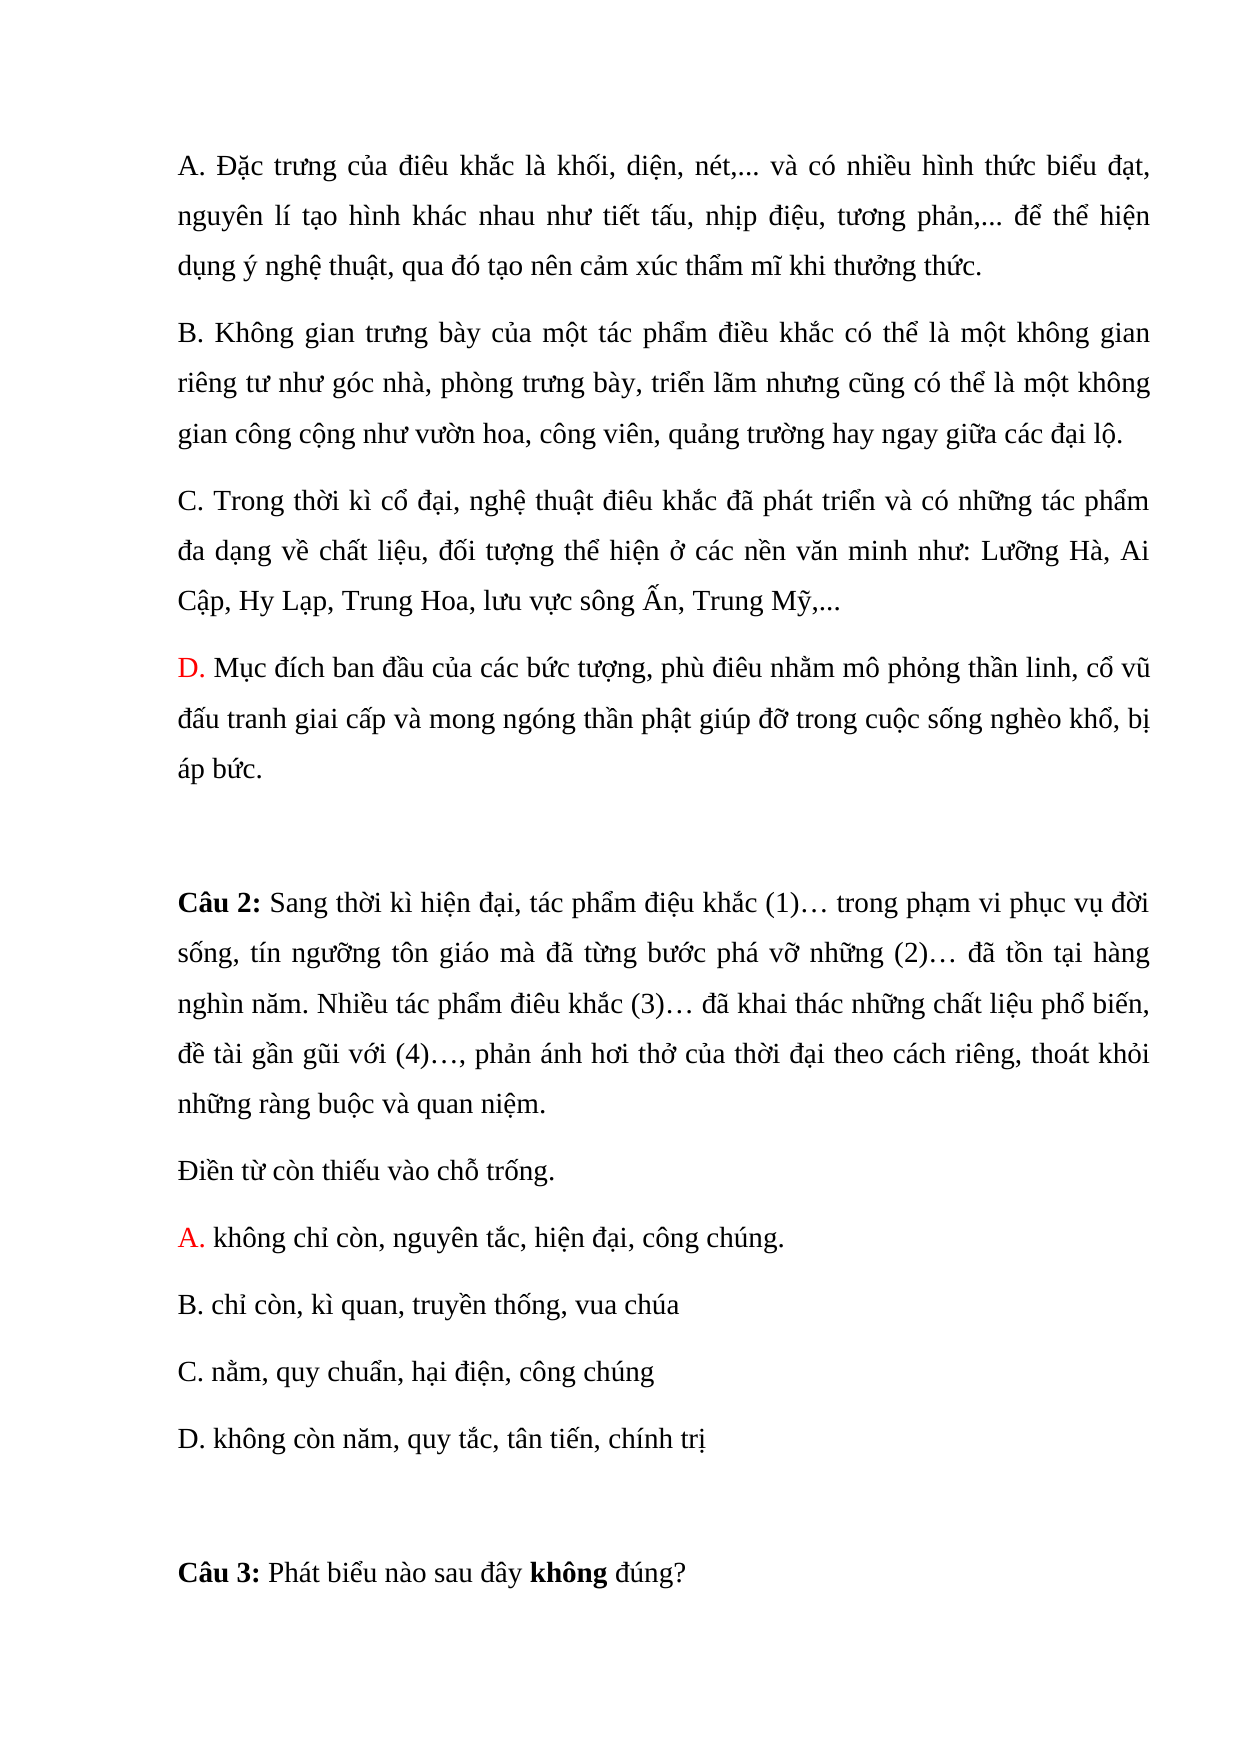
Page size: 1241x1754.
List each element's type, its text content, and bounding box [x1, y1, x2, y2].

text Câu 3: Phát biểu nào sau đây không đúng? [177, 1555, 1152, 1589]
text A. không chỉ còn, nguyên tắc, hiện đại, công chúng. [177, 1220, 1152, 1254]
text C. nằm, quy chuẩn, hại điện, công chúng [177, 1354, 1152, 1388]
text C. Trong thời kì cổ đại, nghệ thuật điêu khắc đã phát triển và có những tác phẩm đa dạng về chất liệu, đối tượng thể hiện ở các nền văn minh như: Lưỡng Hà, Ai Cập, Hy Lạp, Trung Hoa, lưu vực sông Ấn, Trung Mỹ,... [177, 483, 1152, 617]
text D. không còn năm, quy tắc, tân tiến, chính trị [177, 1421, 1152, 1455]
text D. Mục đích ban đầu của các bức tượng, phù điêu nhằm mô phỏng thần linh, cổ vũ đấu tranh giai cấp và mong ngóng thần phật giúp đỡ trong cuộc sống nghèo khổ, bị áp bức. [177, 651, 1152, 785]
text Điền từ còn thiếu vào chỗ trống. [177, 1153, 1152, 1187]
text Câu 2: Sang thời kì hiện đại, tác phẩm điệu khắc (1)… trong phạm vi phục vụ đời sống, tín ngưỡng tôn giáo mà đã từng bước phá vỡ những (2)… đã tồn tại hàng nghìn năm. Nhiều tác phẩm điêu khắc (3)… đã khai thác những chất liệu phổ biến, đề tài gần gũi với (4)…, phản ánh hơi thở của thời đại theo cách riêng, thoát khỏi những ràng buộc và quan niệm. [177, 885, 1152, 1120]
text B. Không gian trưng bày của một tác phẩm điều khắc có thể là một không gian riêng tư như góc nhà, phòng trưng bày, triển lãm nhưng cũng có thể là một không gian công cộng như vườn hoa, công viên, quảng trường hay ngay giữa các đại lộ. [177, 315, 1152, 449]
text A. Đặc trưng của điêu khắc là khối, diện, nét,... và có nhiều hình thức biểu đạt, nguyên lí tạo hình khác nhau như tiết tấu, nhịp điệu, tương phản,... để thể hiện dụng ý nghệ thuật, qua đó tạo nên cảm xúc thẩm mĩ khi thưởng thức. [177, 148, 1152, 282]
text B. chỉ còn, kì quan, truyền thống, vua chúa [177, 1287, 1152, 1321]
